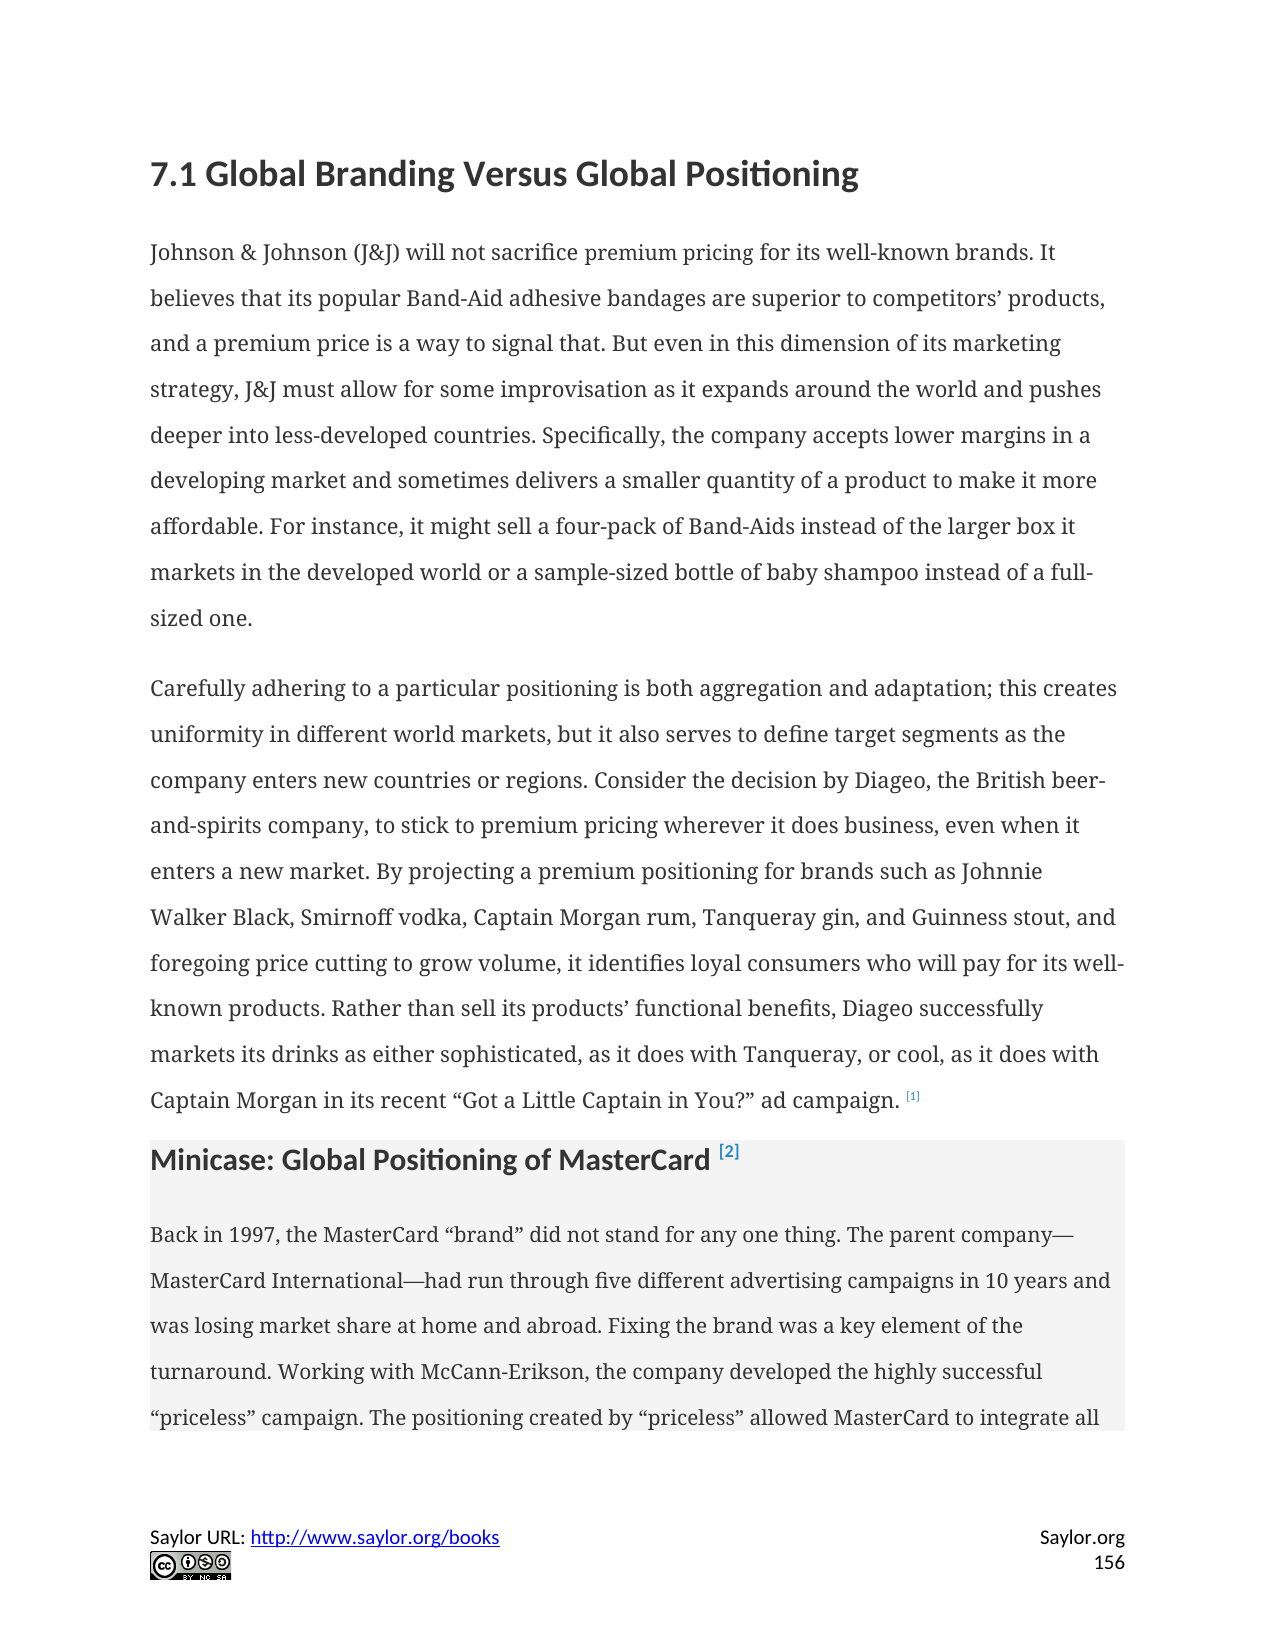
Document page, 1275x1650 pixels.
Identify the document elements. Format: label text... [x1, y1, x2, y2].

text Carefully adhering to a particular positioning is both aggregation and adaptation; this creates uniformity in different world markets, but it also serves to define target segments as the company enters new countries or regions. Consider the decision by Diageo, the British beer-and-spirits company, to stick to premium pricing wherever it does business, even when it enters a new market. By projecting a premium positioning for brands such as Johnnie Walker Black, Smirnoff vodka, Captain Morgan rum, Tanqueray gin, and Guinness stout, and foregoing price cutting to grow volume, it identifies loyal consumers who will pay for its well-known products. Rather than sell its products’ functional benefits, Diageo successfully markets its drinks as either sophisticated, as it does with Tanqueray, or cool, as it does with Captain Morgan in its recent “Got a Little Captain in You?” ad campaign. [1] [150, 657, 1125, 1115]
subtitle Minicase: Global Positioning of MasterCard [2] [150, 1140, 1125, 1178]
text Johnson & Johnson (J&J) will not sacrifice premium pricing for its well-known brands. It believes that its popular Band-Aid adhesive bandages are superior to competitors’ products, and a premium price is a way to signal that. But even in this dimension of its marketing strategy, J&J must allow for some improvisation as it expands around the world and pushes deeper into less-developed countries. Specifically, the company accepts lower margins in a developing market and sometimes delivers a smaller quantity of a product to make it more affordable. For instance, it might sell a four-pack of Band-Aids instead of the larger box it markets in the developed world or a sample-sized bottle of baby shampoo instead of a full-sized one. [150, 221, 1125, 632]
subtitle 7.1 Global Branding Versus Global Positioning [150, 150, 1125, 196]
picture [150, 1551, 232, 1580]
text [150, 1203, 1125, 1431]
